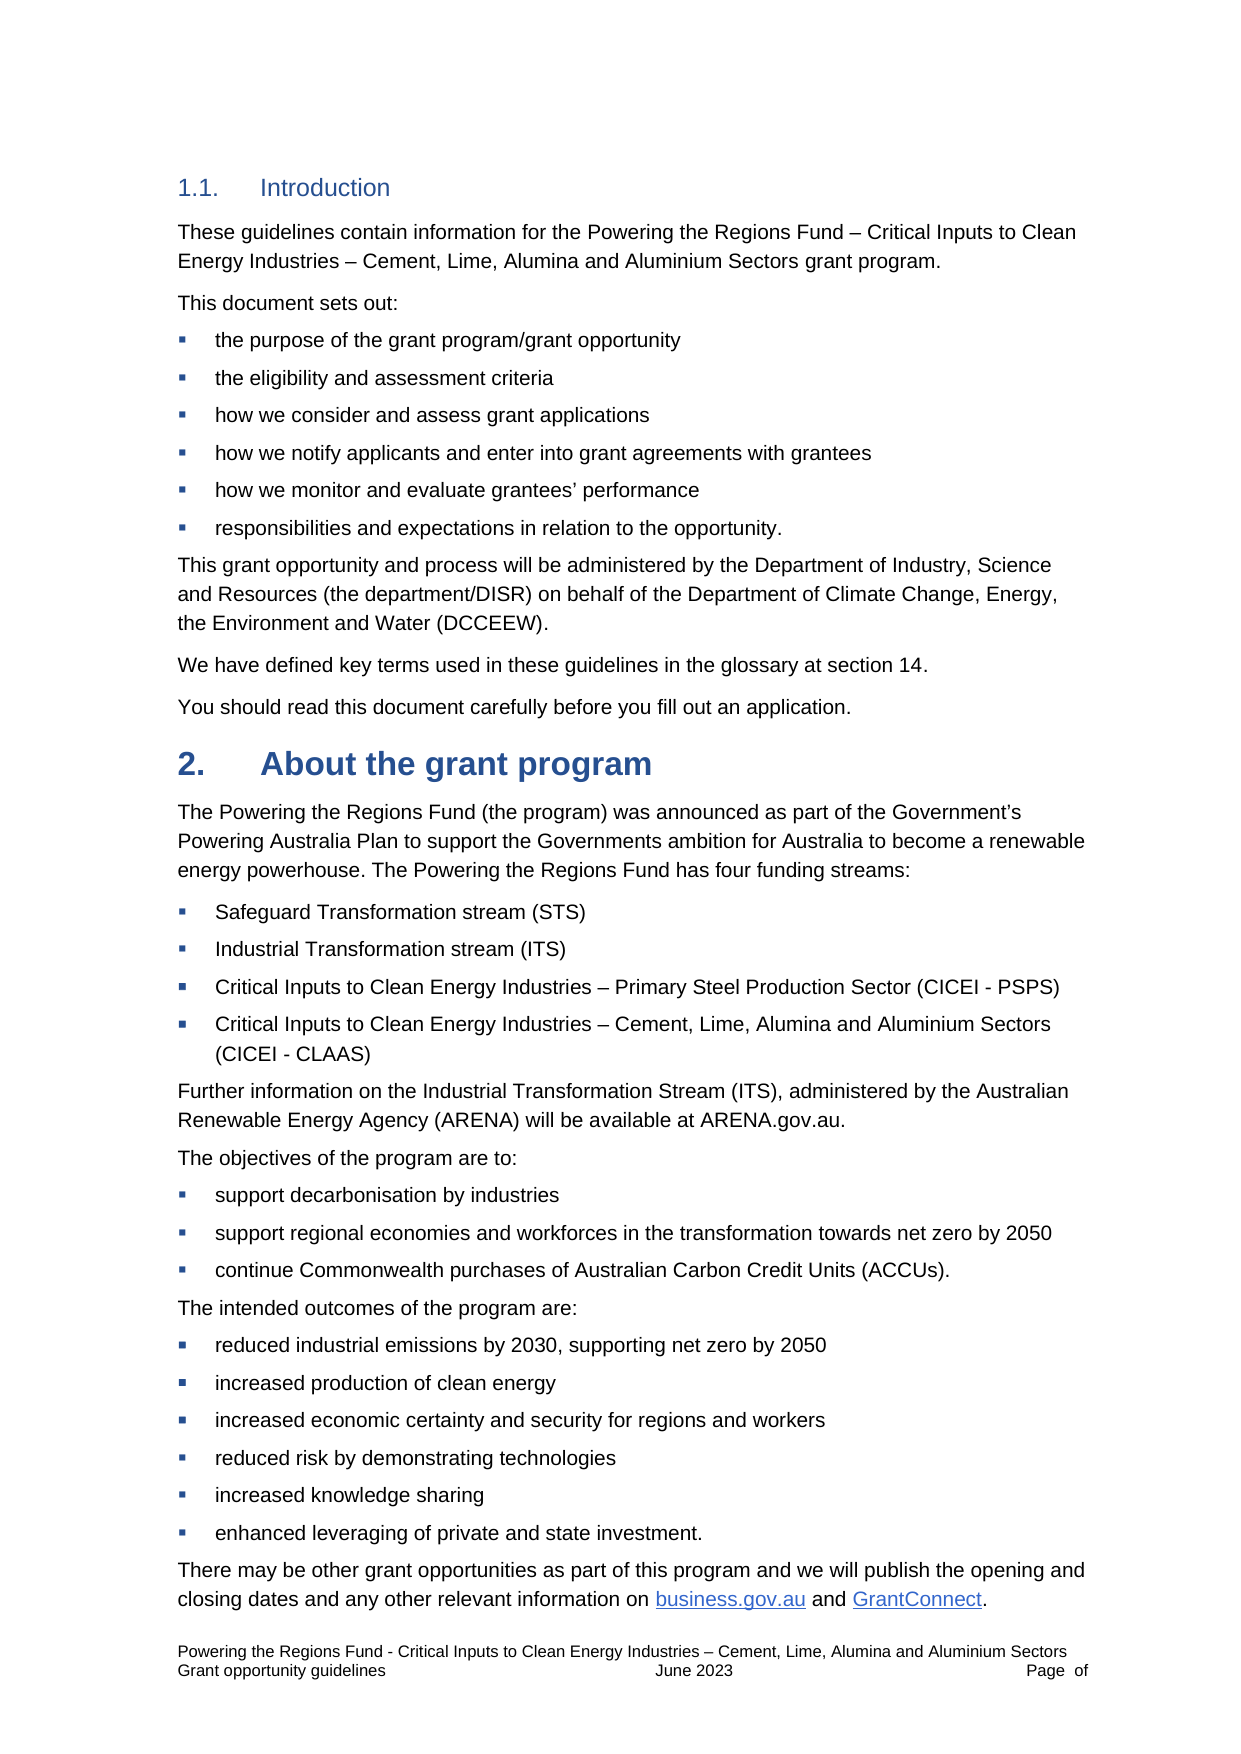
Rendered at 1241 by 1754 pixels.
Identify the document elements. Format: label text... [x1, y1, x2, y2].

list increased economic certainty and security for regions and workers [177, 1403, 1092, 1432]
subtitle Introduction [177, 173, 1092, 202]
list the purpose of the grant program/grant opportunity [177, 323, 1092, 352]
text We have defined key terms used in these guidelines in the glossary at section 140. [177, 648, 1092, 677]
list Industrial Transformation stream (ITS) [177, 932, 1092, 961]
list how we notify applicants and enter into grant agreements with grantees [177, 435, 1092, 464]
subtitle About the grant program [177, 743, 1092, 782]
list Critical Inputs to Clean Energy Industries – Cement, Lime, Alumina and Aluminium Sectors (CICEI - CLAAS) [177, 1007, 1092, 1065]
text This grant opportunity and process will be administered by the Department of Industry, Science and Resources (the department/DISR) on behalf of the Department of Climate Change, Energy, the Environment and Water (DCCEEW). [177, 548, 1092, 635]
list Safeguard Transformation stream (STS) [177, 894, 1092, 924]
list reduced risk by demonstrating technologies [177, 1440, 1092, 1469]
text These guidelines contain information for the Powering the Regions Fund – Critical Inputs to Clean Energy Industries – Cement, Lime, Alumina and Aluminium Sectors grant program. [177, 214, 1092, 273]
text There may be other grant opportunities as part of this program and we will publish the opening and closing dates and any other relevant information on business.gov.au and GrantConnect. [177, 1553, 1092, 1611]
list how we monitor and evaluate grantees’ performance [177, 473, 1092, 502]
list Further information on the Industrial Transformation Stream (ITS), administered by the Australian Renewable Energy Agency (ARENA) will be available at ARENA.gov.au. [177, 1074, 1092, 1132]
list the eligibility and assessment criteria [177, 360, 1092, 389]
text The Powering the Regions Fund (the program) was announced as part of the Government’s Powering Australia Plan to support the Governments ambition for Australia to become a renewable energy powerhouse. The Powering the Regions Fund has four funding streams: [177, 794, 1092, 882]
list continue Commonwealth purchases of Australian Carbon Credit Units (ACCUs). [177, 1253, 1092, 1282]
text This document sets out: [177, 285, 1092, 314]
list enhanced leveraging of private and state investment. [177, 1515, 1092, 1544]
list Critical Inputs to Clean Energy Industries – Primary Steel Production Sector (CICEI - PSPS) [177, 969, 1092, 999]
text The objectives of the program are to: [177, 1140, 1092, 1169]
list support regional economies and workforces in the transformation towards net zero by 2050 [177, 1215, 1092, 1244]
text You should read this document carefully before you fill out an application. [177, 689, 1092, 718]
list increased production of clean energy [177, 1365, 1092, 1394]
list reduced industrial emissions by 2030, supporting net zero by 2050 [177, 1328, 1092, 1357]
list how we consider and assess grant applications [177, 398, 1092, 427]
list increased knowledge sharing [177, 1478, 1092, 1507]
text The intended outcomes of the program are: [177, 1290, 1092, 1319]
list support decarbonisation by industries [177, 1178, 1092, 1207]
list responsibilities and expectations in relation to the opportunity. [177, 510, 1092, 539]
